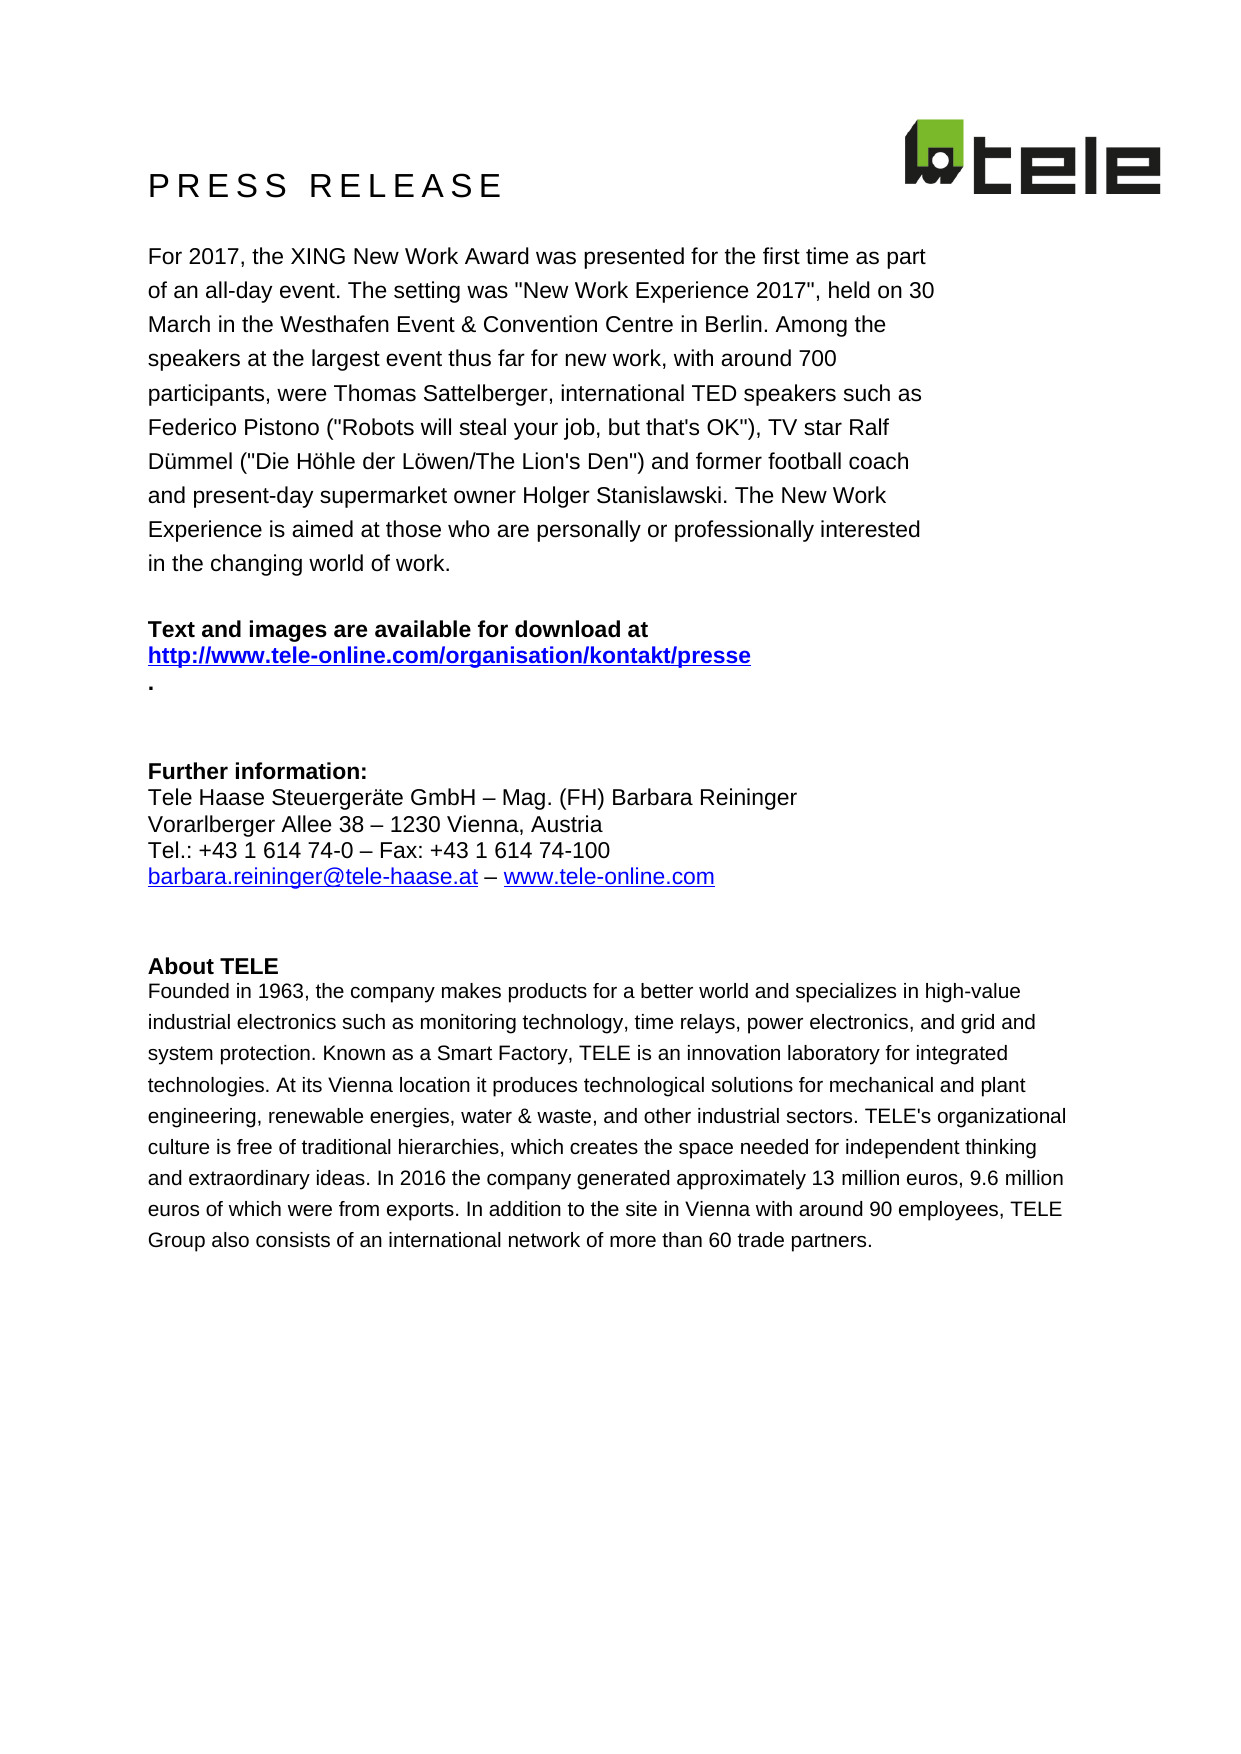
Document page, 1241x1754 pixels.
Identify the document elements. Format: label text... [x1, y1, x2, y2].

subtitle Tele Haase Steuergeräte GmbH – Mag. (FH) Barbara Reininger [148, 784, 1137, 811]
subtitle Further information: [148, 758, 1137, 784]
text barbara.reininger@tele-haase.at – www.tele-online.com [148, 863, 945, 890]
subtitle About TELE [148, 953, 1137, 979]
text Text and images are available for download at http://www.tele-online.com/organisation/kontakt/presse . [148, 616, 1137, 695]
text For 2017, the XING New Work Award was presented for the first time as part of an all-day event. The setting was "New Work Experience 2017", held on 30 March in the Westhafen Event & Convention Centre in Berlin. Among the speakers at the largest event thus far for new work, with around 700 participants, were Thomas Sattelberger, international TED speakers such as Federico Pistono ("Robots will steal your job, but that's OK"), TV star Ralf Dümmel ("Die Höhle der Löwen/The Lion's Den") and former football coach and present-day supermarket owner Holger Stanislawski. The New Work Experience is aimed at those who are personally or professionally interested in the changing world of work. [148, 243, 945, 577]
subtitle Vorarlberger Allee 38 – 1230 Vienna, Austria [148, 811, 1137, 837]
picture [902, 118, 1162, 194]
subtitle Tel.: +43 1 614 74-0 – Fax: +43 1 614 74-100 [148, 837, 1137, 863]
subtitle Founded in 1963, the company makes products for a better world and specializes in high-value industrial electronics such as monitoring technology, time relays, power electronics, and grid and system protection. Known as a Smart Factory, TELE is an innovation laboratory for integrated technologies. At its Vienna location it produces technological solutions for mechanical and plant engineering, renewable energies, water & waste, and other industrial sectors. TELE's organizational culture is free of traditional hierarchies, which creates the space needed for independent thinking and extraordinary ideas. In 2016 the company generated approximately 13 million euros, 9.6 million euros of which were from exports. In addition to the site in Vienna with around 90 employees, TELE Group also consists of an international network of more than 60 trade partners. [148, 979, 1078, 1252]
